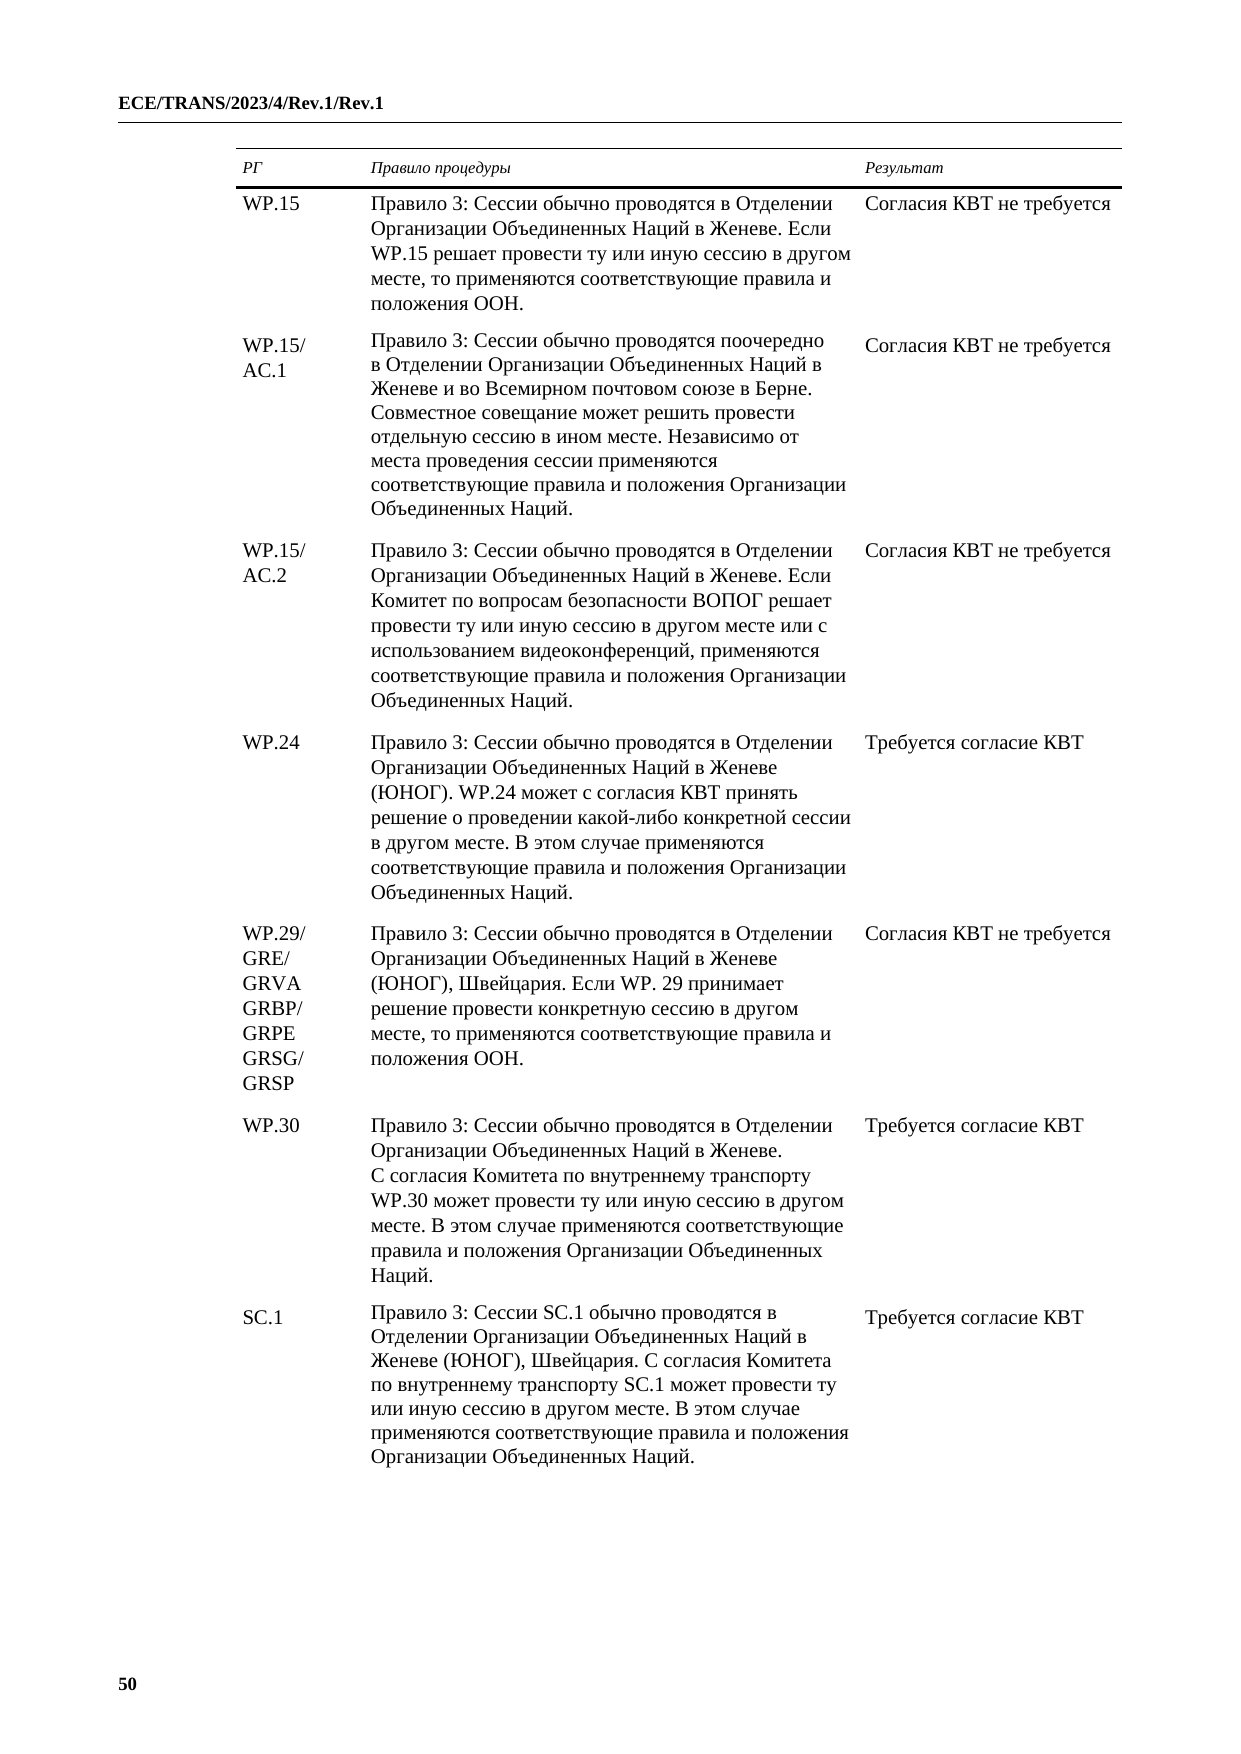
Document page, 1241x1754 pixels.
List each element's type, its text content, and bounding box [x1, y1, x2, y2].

table_header Результат [859, 149, 1122, 186]
table_cell Правило 3: Сессии обычно проводятся в Отделении Организации Объединенных Наций в Женеве. С согласия Комитета по внутреннему транспорту WP.30 может провести ту или иную сессию в другом месте. В этом случае применяются соответствующие правила и положения Организации Объединенных Наций. [365, 1108, 859, 1299]
table_cell WP.15/ AC.2 [236, 533, 364, 724]
table_cell WP.15/ AC.1 [236, 328, 364, 533]
table_cell Требуется согласие КВТ [859, 1108, 1122, 1299]
table_cell WP.29/ GRE/ GRVA GRBP/ GRPE GRSG/ GRSP [236, 916, 364, 1108]
table_cell WP.15 [236, 189, 364, 328]
table_cell WP.30 [236, 1108, 364, 1299]
table_cell Правило 3: Сессии обычно проводятся в Отделении Организации Объединенных Наций в Женеве (ЮНОГ). WP.24 может с согласия КВТ принять решение о проведении какой-либо конкретной сессии в другом месте. В этом случае применяются соответствующие правила и положения Организации Объединенных Наций. [365, 725, 859, 916]
table_cell Правило 3: Сессии обычно проводятся в Отделении Организации Объединенных Наций в Женеве. Если Комитет по вопросам безопасности ВОПОГ решает провести ту или иную сессию в другом месте или с использованием видеоконференций, применяются соответствующие правила и положения Организации Объединенных Наций. [365, 533, 859, 724]
table_cell Согласия КВТ не требуется [859, 916, 1122, 1108]
table_cell WP.24 [236, 725, 364, 916]
table_header Правило процедуры [365, 149, 859, 186]
table_cell Требуется согласие КВТ [859, 725, 1122, 916]
table_cell Правило 3: Сессии обычно проводятся поочередно в Отделении Организации Объединенных Наций в Женеве и во Всемирном почтовом союзе в Берне. Совместное совещание может решить провести отдельную сессию в ином месте. Независимо от места проведения сессии применяются соответствующие правила и положения Организации Объединенных Наций. [365, 328, 859, 533]
table_cell Требуется согласие КВТ [859, 1300, 1122, 1481]
table_header РГ [236, 149, 364, 186]
table_cell Согласия КВТ не требуется [859, 189, 1122, 328]
table_cell Правило 3: Сессии обычно проводятся в Отделении Организации Объединенных Наций в Женеве. Если WP.15 решает провести ту или иную сессию в другом месте, то применяются соответствующие правила и положения ООН. [365, 189, 859, 328]
table_cell Правило 3: Сессии обычно проводятся в Отделении Организации Объединенных Наций в Женеве (ЮНОГ), Швейцария. Если WP. 29 принимает решение провести конкретную сессию в другом месте, то применяются соответствующие правила и положения ООН. [365, 916, 859, 1108]
table_cell SC.1 [236, 1300, 364, 1481]
table_cell Правило 3: Сессии SC.1 обычно проводятся в Отделении Организации Объединенных Наций в Женеве (ЮНОГ), Швейцария. С согласия Комитета по внутреннему транспорту SC.1 может провести ту или иную сессию в другом месте. В этом случае применяются соответствующие правила и положения Организации Объединенных Наций. [365, 1300, 859, 1481]
table_cell Согласия КВТ не требуется [859, 533, 1122, 724]
table_cell Согласия КВТ не требуется [859, 328, 1122, 533]
